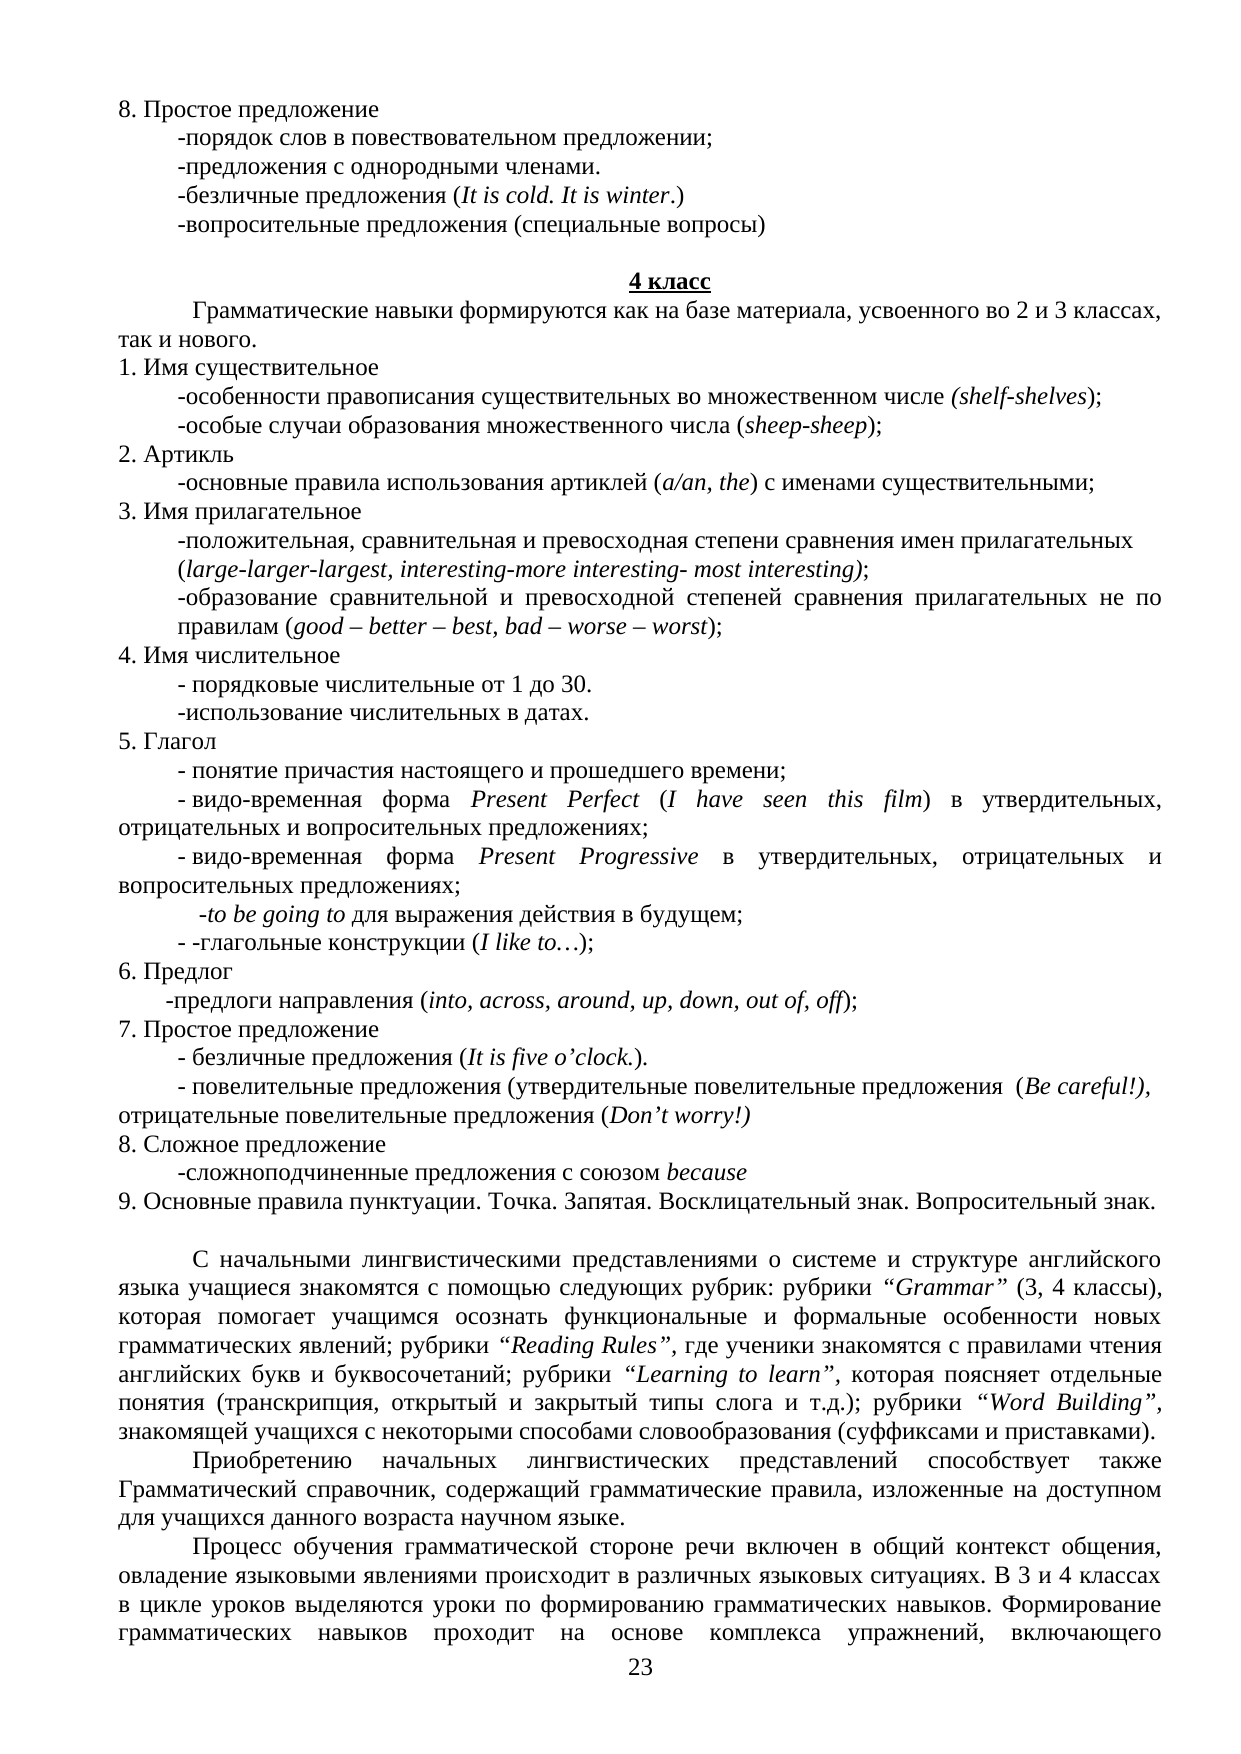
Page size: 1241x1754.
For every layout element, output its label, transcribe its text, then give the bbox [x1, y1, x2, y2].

text -предложения с однородными членами. [118, 151, 1162, 180]
text -особенности правописания существительных во множественном числе (shelf-shelves); [177, 381, 1162, 410]
text С начальными лингвистическими представлениями о системе и структуре английского языка учащиеся знакомятся с помощью следующих рубрик: рубрики “Grammar” (3, 4 классы), которая помогает учащимся осознать функциональные и формальные особенности новых грамматических явлений; рубрики “Reading Rules”, где ученики знакомятся с правилами чтения английских букв и буквосочетаний; рубрики “Learning to learn”, которая поясняет отдельные понятия (транскрипция, открытый и закрытый типы слога и т.д.); рубрики “Word Building”, знакомящей учащихся с некоторыми способами словообразования (суффиксами и приставками). [118, 1244, 1162, 1445]
text - повелительные предложения (утвердительные повелительные предложения (Be careful!), отрицательные повелительные предложения (Don’t worry!) [118, 1071, 1162, 1129]
text -порядок слов в повествовательном предложении; [177, 122, 1162, 151]
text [118, 1531, 1162, 1646]
list видо-временная форма Present Progressive в утвердительных, отрицательных и вопросительных предложениях; [118, 841, 1162, 899]
text 4 класс [118, 266, 1162, 295]
text -вопросительные предложения (специальные вопросы) [118, 209, 1162, 237]
text 5. Глагол [118, 726, 1162, 755]
text 8. Сложное предложение [118, 1129, 1162, 1157]
list понятие причастия настоящего и прошедшего времени; [118, 755, 1162, 784]
text -to be going to для выражения действия в будущем; [199, 899, 1162, 927]
list -глагольные конструкции (I like to…); [118, 927, 1162, 956]
text 8. Простое предложение [118, 94, 1162, 122]
text -предлоги направления (into, across, around, up, down, out of, off); [118, 985, 1162, 1014]
text -сложноподчиненные предложения с союзом because [118, 1157, 1162, 1186]
text -безличные предложения (It is cold. It is winter.) [118, 180, 1162, 209]
text Грамматические навыки формируются как на базе материала, усвоенного во 2 и 3 классах, так и нового. [118, 295, 1162, 352]
text 7. Простое предложение [118, 1014, 1162, 1042]
text 3. Имя прилагательное [118, 496, 1162, 525]
text 6. Предлог [118, 956, 1162, 985]
text Приобретению начальных лингвистических представлений способствует также Грамматический справочник, содержащий грамматические правила, изложенные на доступном для учащихся данного возраста научном языке. [118, 1445, 1162, 1531]
text -положительная, сравнительная и превосходная степени сравнения имен прилагательных (large-larger-largest, interesting-more interesting- most interesting); [177, 525, 1162, 582]
text -особые случаи образования множественного числа (sheep-sheep); [118, 410, 1162, 439]
text 1. Имя существительное [118, 352, 1162, 381]
text -образование сравнительной и превосходной степеней сравнения прилагательных не по правилам (good – better – best, bad – worse – worst); [177, 582, 1162, 640]
text 2. Артикль [118, 439, 1162, 467]
list порядковые числительные от 1 до 30. [118, 669, 1162, 697]
text -основные правила использования артиклей (a/an, the) с именами существительными; [118, 467, 1162, 496]
text -использование числительных в датах. [118, 697, 1162, 726]
list видо-временная форма Present Perfect (I have seen this film) в утвердительных, отрицательных и вопросительных предложениях; [118, 784, 1162, 841]
text - безличные предложения (It is five o’clock.). [118, 1042, 1162, 1071]
text 9. Основные правила пунктуации. Точка. Запятая. Восклицательный знак. Вопросительный знак. [118, 1186, 1162, 1215]
text 4. Имя числительное [118, 640, 1162, 669]
